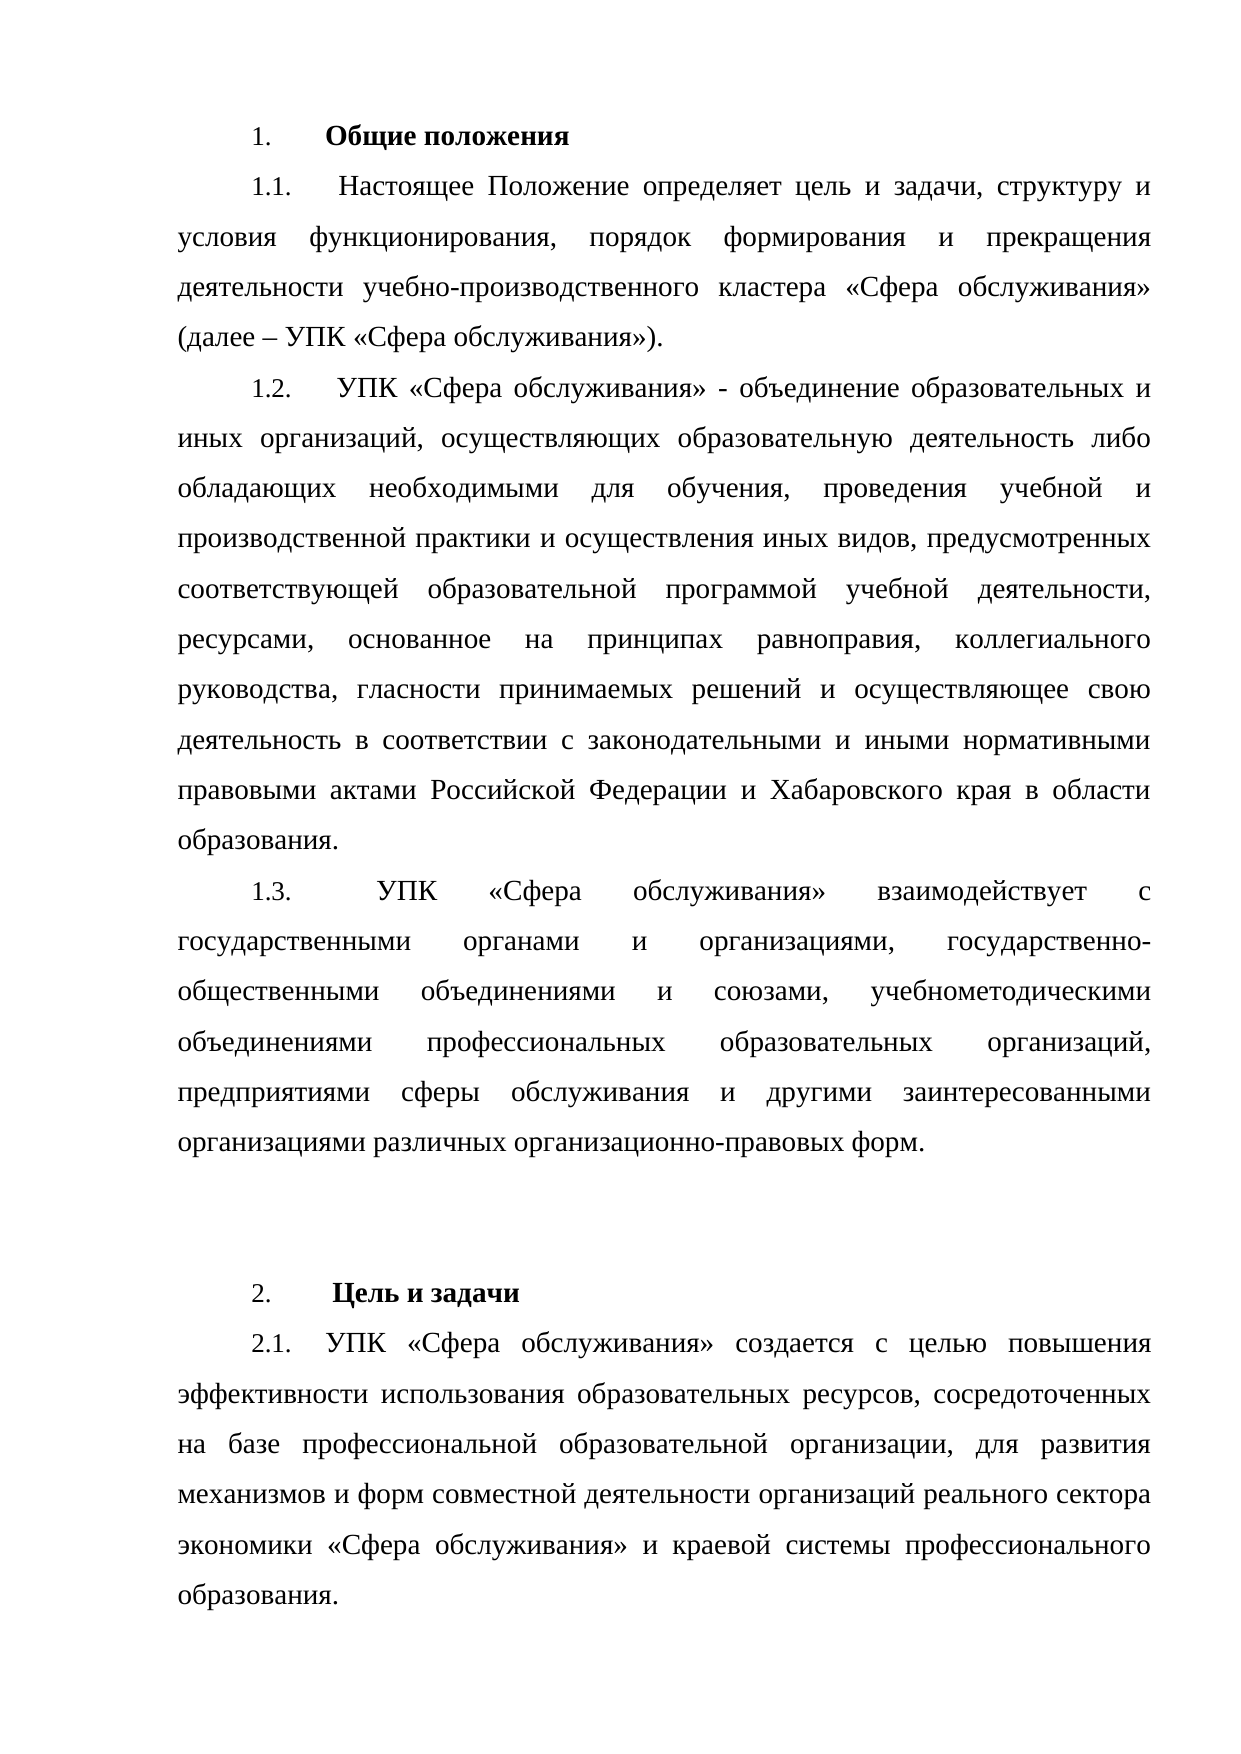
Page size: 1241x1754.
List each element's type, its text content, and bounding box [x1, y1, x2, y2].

list Цель и задачи [177, 1275, 1152, 1309]
list УПК «Сфера обслуживания» - объединение образовательных и иных организаций, осуществляющих образовательную деятельность либо обладающих необходимыми для обучения, проведения учебной и производственной практики и осуществления иных видов, предусмотренных соответствующей образовательной программой учебной деятельности, ресурсами, основанное на принципах равноправия, коллегиального руководства, гласности принимаемых решений и осуществляющее свою деятельность в соответствии с законодательными и иными нормативными правовыми актами Российской Федерации и Хабаровского края в области образования. [177, 370, 1152, 856]
list Настоящее Положение определяет цель и задачи, структуру и условия функционирования, порядок формирования и прекращения деятельности учебно-производственного кластера «Сфера обслуживания» (далее – УПК «Сфера обслуживания»). [177, 168, 1152, 353]
list УПК «Сфера обслуживания» создается с целью повышения эффективности использования образовательных ресурсов, сосредоточенных на базе профессиональной образовательной организации, для развития механизмов и форм совместной деятельности организаций реального сектора экономики «Сфера обслуживания» и краевой системы профессионального образования. [177, 1326, 1152, 1611]
list УПК «Сфера обслуживания» взаимодействует с государственными органами и организациями, государственно-общественными объединениями и союзами, учебнометодическими объединениями профессиональных образовательных организаций, предприятиями сферы обслуживания и другими заинтересованными организациями различных организационно-правовых форм. [177, 873, 1152, 1158]
list Общие положения [177, 118, 1152, 152]
